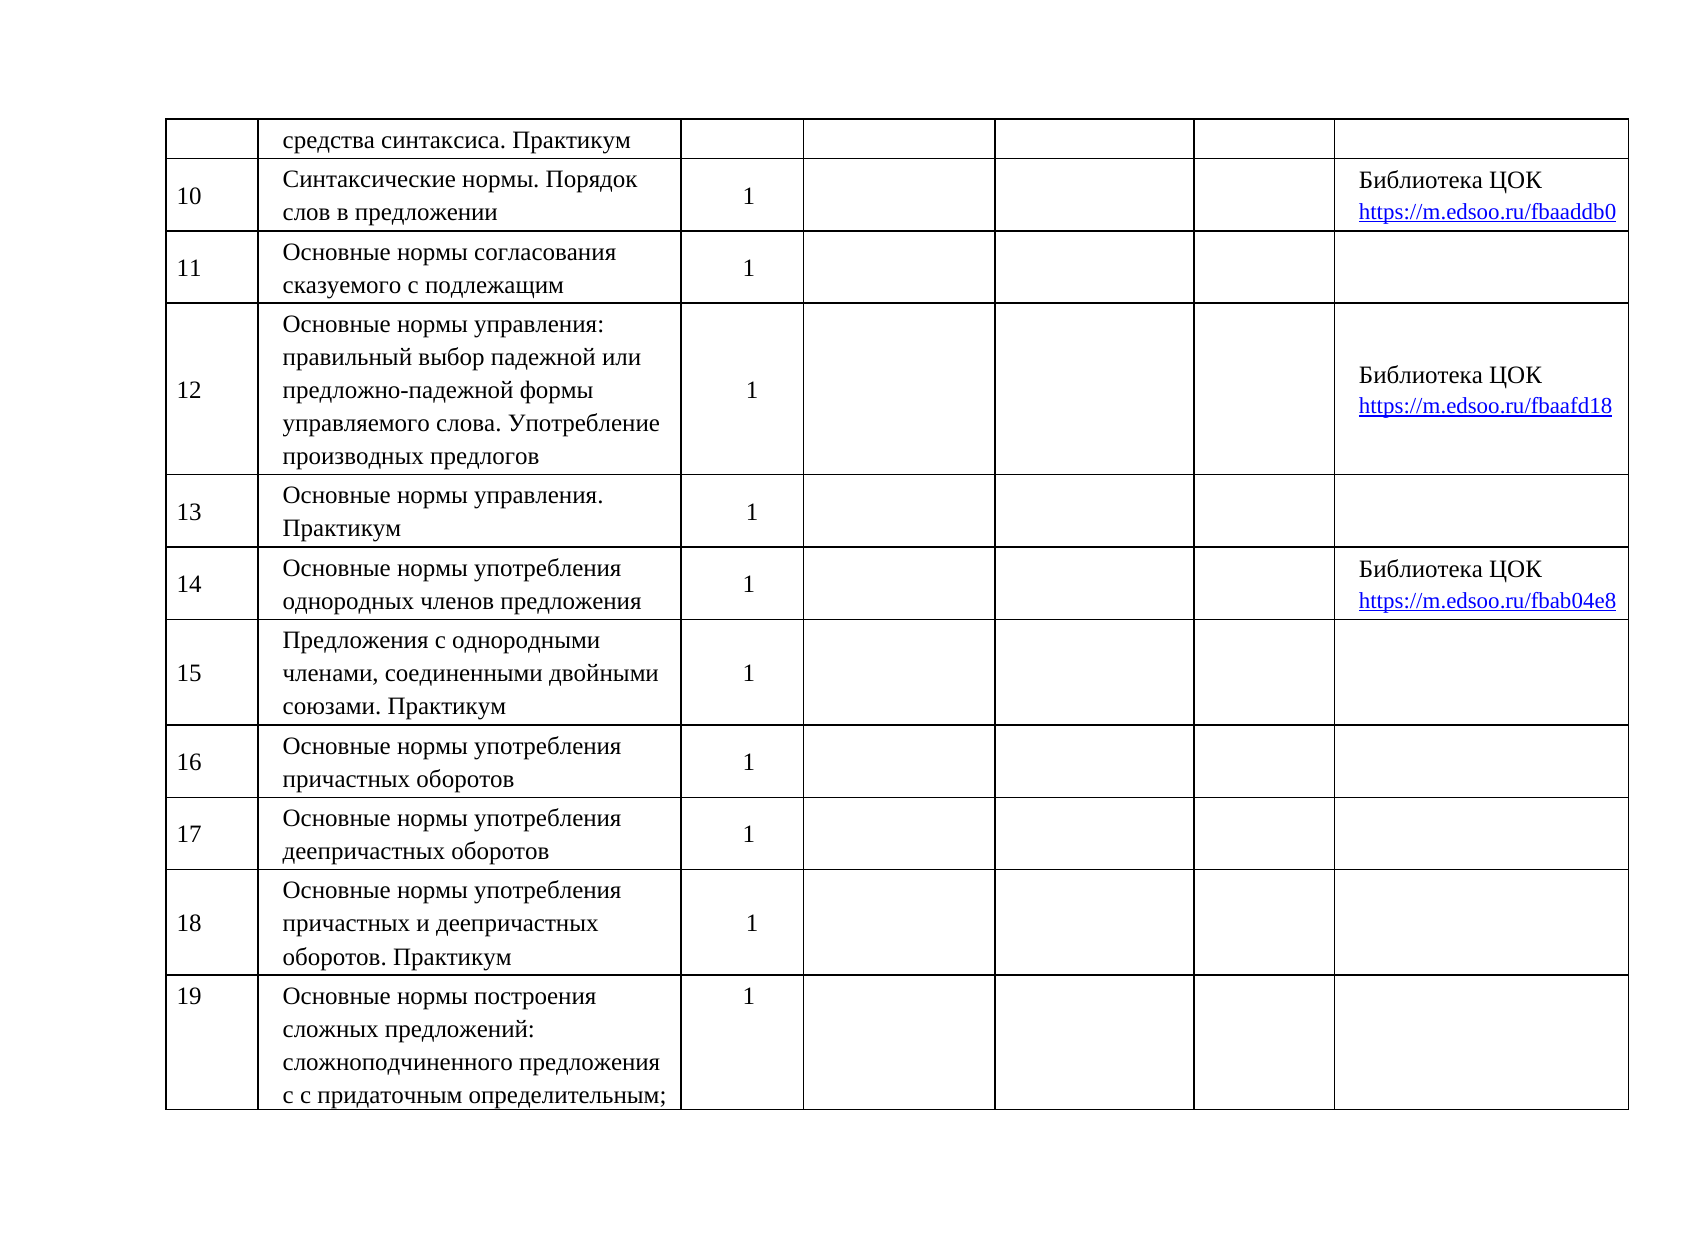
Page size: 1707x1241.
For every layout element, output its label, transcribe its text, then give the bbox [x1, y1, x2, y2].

table_cell [1195, 798, 1334, 869]
table_cell [804, 870, 994, 974]
table_cell 1 [682, 159, 803, 230]
table_cell 19 [167, 976, 257, 1109]
table_cell [1195, 870, 1334, 974]
table_cell 15 [167, 620, 257, 724]
table_cell [1195, 232, 1334, 302]
table_cell 9 [167, 120, 257, 157]
table_cell 1 [682, 798, 803, 869]
table_cell 17 [167, 798, 257, 869]
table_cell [259, 976, 680, 1109]
table_cell 1 [682, 976, 803, 1109]
table_cell [804, 159, 994, 230]
table_cell [1335, 620, 1628, 724]
table_cell 11 [167, 232, 257, 302]
table_cell Библиотека ЦОК https://m.edsoo.ru/fbaaddb0 [1335, 159, 1628, 230]
table_cell 1 [682, 548, 803, 618]
table_cell [804, 304, 994, 474]
table_cell [804, 548, 994, 618]
table_cell [1335, 475, 1628, 546]
table_cell [1335, 232, 1628, 302]
table_cell [1335, 726, 1628, 796]
table_cell [804, 976, 994, 1109]
table_cell [1195, 976, 1334, 1109]
table_cell Основные нормы согласования сказуемого с подлежащим [259, 232, 680, 302]
table_cell 13 [167, 475, 257, 546]
table_cell [1335, 976, 1628, 1109]
table_cell Основные нормы употребления однородных членов предложения [259, 548, 680, 618]
table_cell [1195, 159, 1334, 230]
table_cell [1335, 798, 1628, 869]
table_cell [804, 726, 994, 796]
table_cell Основные нормы употребления причастных оборотов [259, 726, 680, 796]
table_cell 12 [167, 304, 257, 474]
table_cell Синтаксические нормы. Порядок слов в предложении [259, 159, 680, 230]
table_cell Основные нормы употребления деепричастных оборотов [259, 798, 680, 869]
table_cell 1 [682, 620, 803, 724]
table_cell [1195, 304, 1334, 474]
table_cell [996, 726, 1193, 796]
table_cell 1 [682, 870, 803, 974]
table_cell 1 [682, 726, 803, 796]
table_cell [259, 120, 680, 157]
table_cell 1 [682, 232, 803, 302]
table_cell [996, 870, 1193, 974]
table_cell [996, 304, 1193, 474]
table_cell Предложения с однородными членами, соединенными двойными союзами. Практикум [259, 620, 680, 724]
table_cell [1195, 475, 1334, 546]
table_cell Основные нормы управления: правильный выбор падежной или предложно-падежной формы управляемого слова. Употребление производных предлогов [259, 304, 680, 474]
table_cell [996, 120, 1193, 157]
table_cell [804, 232, 994, 302]
table_cell [804, 620, 994, 724]
table_cell [996, 798, 1193, 869]
table_cell [804, 120, 994, 157]
table_cell 10 [167, 159, 257, 230]
table_cell Основные нормы употребления причастных и деепричастных оборотов. Практикум [259, 870, 680, 974]
table_cell [1195, 120, 1334, 157]
table_cell [996, 475, 1193, 546]
table_cell [1195, 548, 1334, 618]
table_cell 14 [167, 548, 257, 618]
table_cell Основные нормы управления. Практикум [259, 475, 680, 546]
table_cell [1195, 620, 1334, 724]
table_cell [996, 232, 1193, 302]
table_cell Библиотека ЦОК https://m.edsoo.ru/fbab04e8 [1335, 548, 1628, 618]
table_cell 1 [682, 475, 803, 546]
table_cell [1335, 870, 1628, 974]
table_cell Библиотека ЦОК https://m.edsoo.ru/fbaafd18 [1335, 304, 1628, 474]
table_cell [996, 620, 1193, 724]
table_cell [1335, 120, 1628, 157]
table_cell [996, 159, 1193, 230]
table_cell 18 [167, 870, 257, 974]
table_cell 1 [682, 120, 803, 157]
table_cell [996, 548, 1193, 618]
table_cell 16 [167, 726, 257, 796]
table_cell [1195, 726, 1334, 796]
table_cell [804, 798, 994, 869]
table_cell 1 [682, 304, 803, 474]
table_cell [804, 475, 994, 546]
table_cell [996, 976, 1193, 1109]
